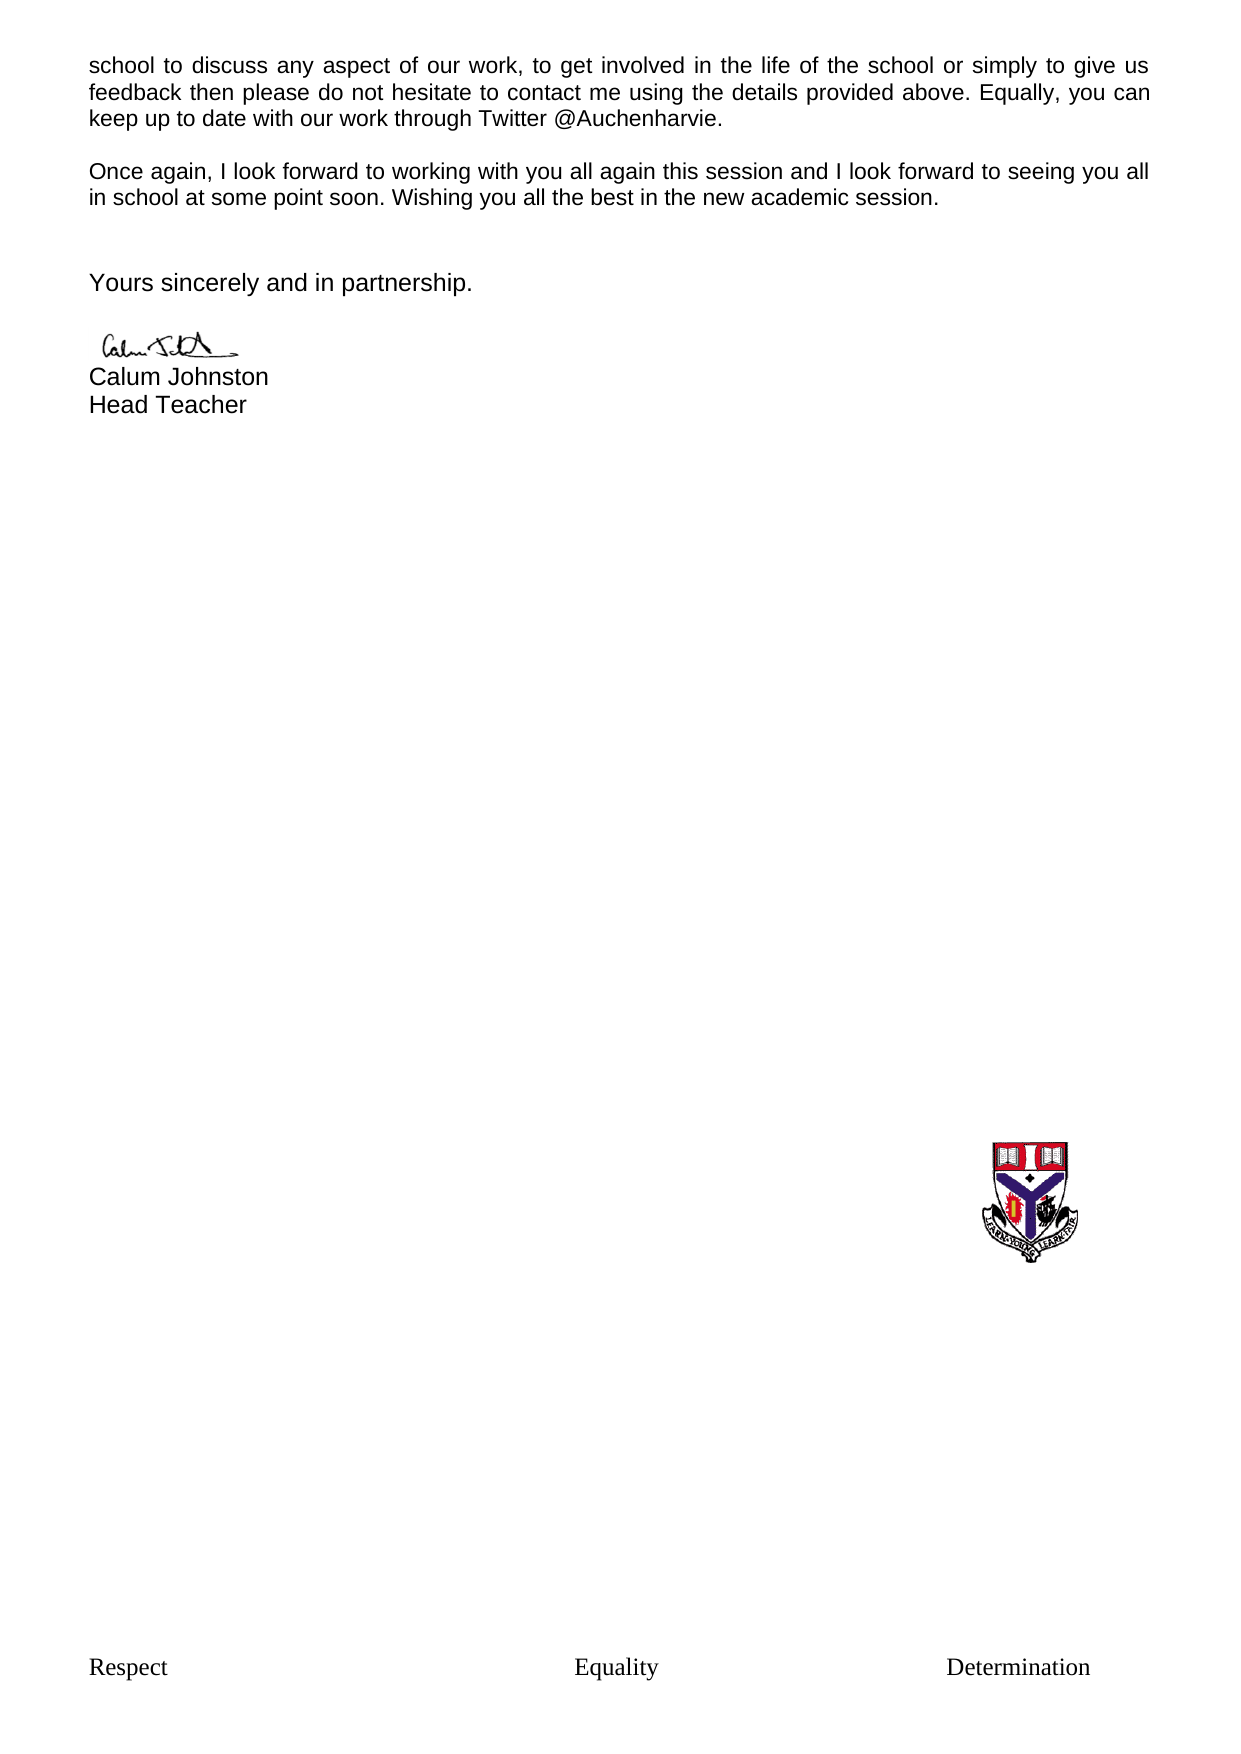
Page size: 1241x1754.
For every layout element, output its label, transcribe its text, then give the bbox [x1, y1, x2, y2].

picture [982, 1142, 1078, 1263]
text Head Teacher [88, 390, 1152, 419]
text Calum Johnston [88, 362, 1152, 390]
text Once again, I look forward to working with you all again this session and I look forward to seeing you all in school at some point soon. Wishing you all the best in the new academic session. [88, 158, 1152, 211]
text Yours sincerely and in partnership. [88, 268, 1152, 297]
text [88, 52, 1152, 132]
picture [88, 327, 241, 360]
